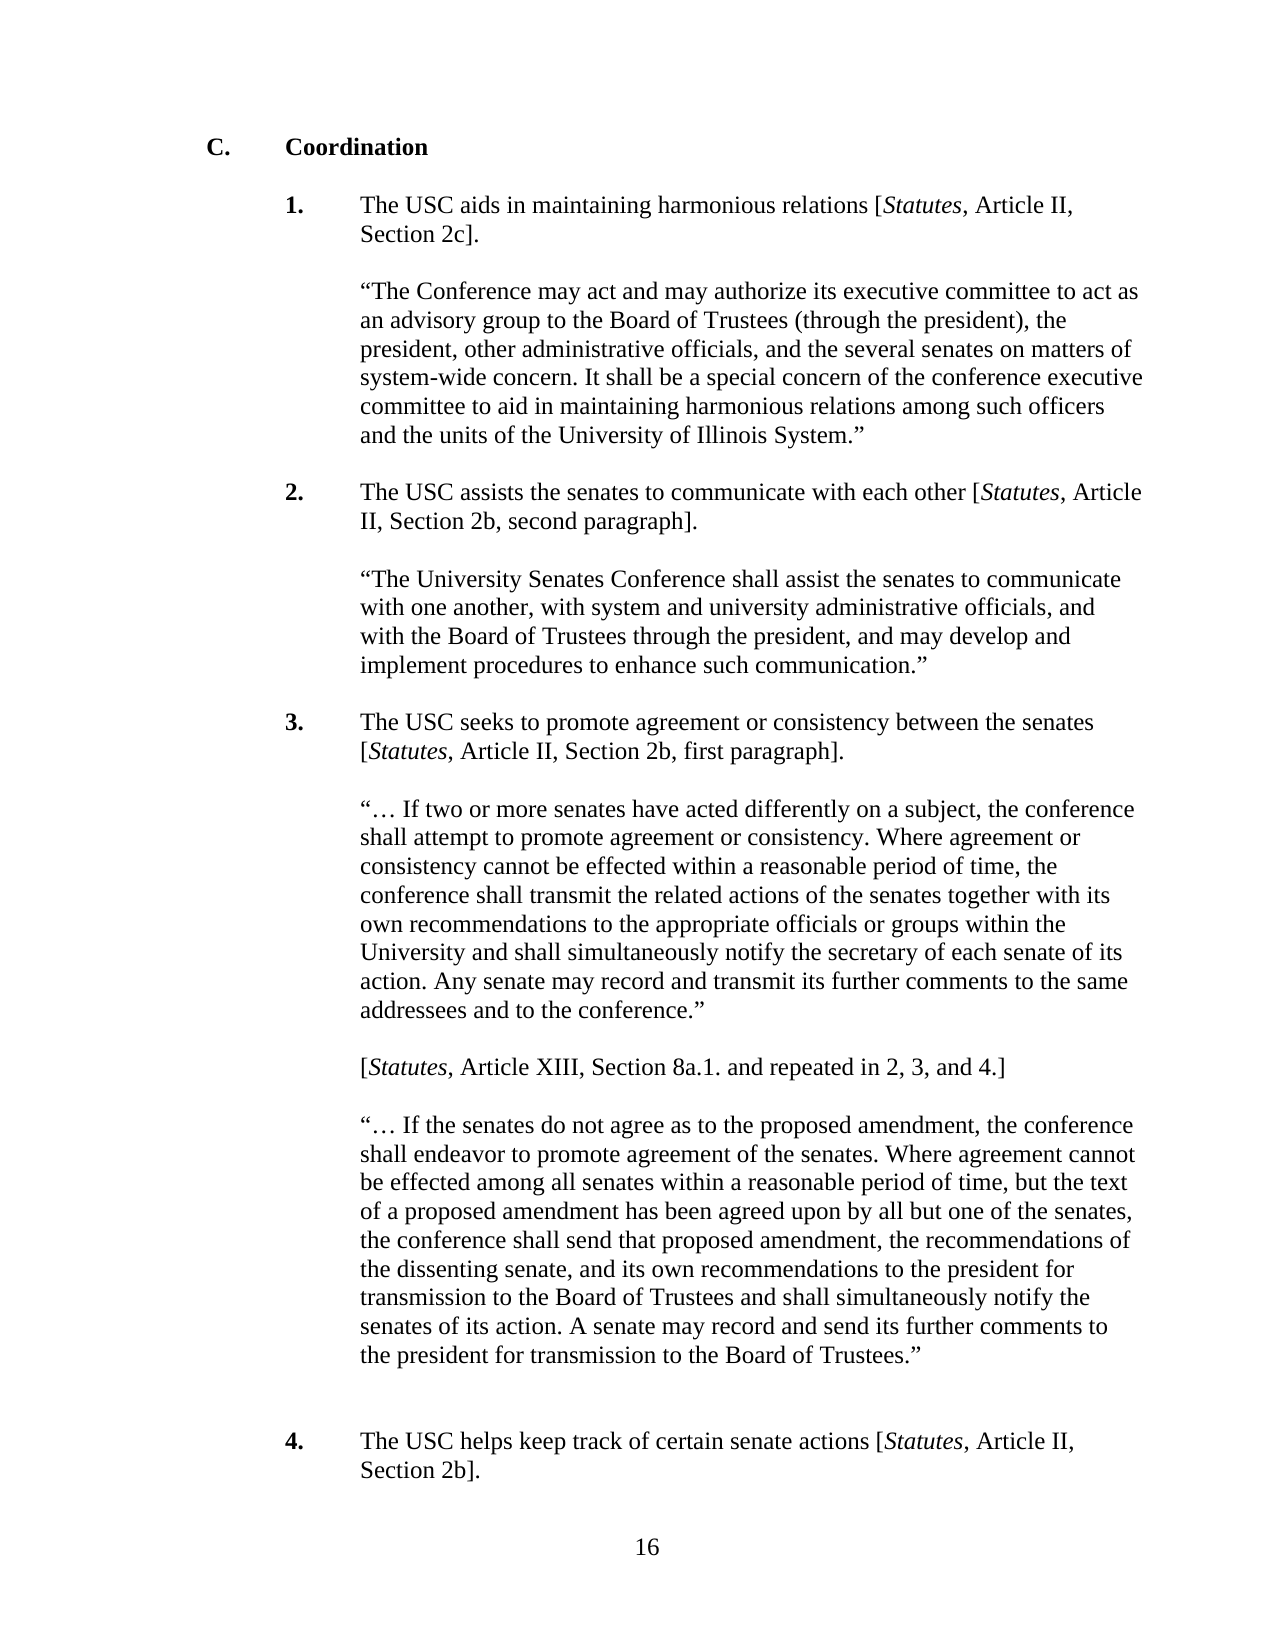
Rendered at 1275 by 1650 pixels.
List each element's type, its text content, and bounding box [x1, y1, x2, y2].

text 4. The USC helps keep track of certain senate actions [Statutes, Article II, Section 2b]. [285, 1426, 1144, 1484]
text “The University Senates Conference shall assist the senates to communicate with one another, with system and university administrative officials, and with the Board of Trustees through the president, and may develop and implement procedures to enhance such communication.” [360, 564, 1144, 679]
text “The Conference may act and may authorize its executive committee to act as an advisory group to the Board of Trustees (through the president), the president, other administrative officials, and the several senates on matters of system-wide concern. It shall be a special concern of the conference executive committee to aid in maintaining harmonious relations among such officers and the units of the University of Illinois System.” [360, 276, 1144, 449]
text 2. The USC assists the senates to communicate with each other [Statutes, Article II, Section 2b, second paragraph]. [285, 477, 1144, 535]
text 1. The USC aids in maintaining harmonious relations [Statutes, Article II, Section 2c]. [285, 190, 1144, 247]
text 3. The USC seeks to promote agreement or consistency between the senates [Statutes, Article II, Section 2b, first paragraph]. [285, 707, 1144, 765]
text C. Coordination [206, 132, 1144, 161]
text [Statutes, Article XIII, Section 8a.1. and repeated in 2, 3, and 4.] [360, 1052, 1144, 1081]
text “… If two or more senates have acted differently on a subject, the conference shall attempt to promote agreement or consistency. Where agreement or consistency cannot be effected within a reasonable period of time, the conference shall transmit the related actions of the senates together with its own recommendations to the appropriate officials or groups within the University and shall simultaneously notify the secretary of each senate of its action. Any senate may record and transmit its further comments to the same addressees and to the conference.” [360, 794, 1144, 1024]
text “… If the senates do not agree as to the proposed amendment, the conference shall endeavor to promote agreement of the senates. Where agreement cannot be effected among all senates within a reasonable period of time, but the text of a proposed amendment has been agreed upon by all but one of the senates, the conference shall send that proposed amendment, the recommendations of the dissenting senate, and its own recommendations to the president for transmission to the Board of Trustees and shall simultaneously notify the senates of its action. A senate may record and send its further comments to the president for transmission to the Board of Trustees.” [360, 1110, 1144, 1369]
